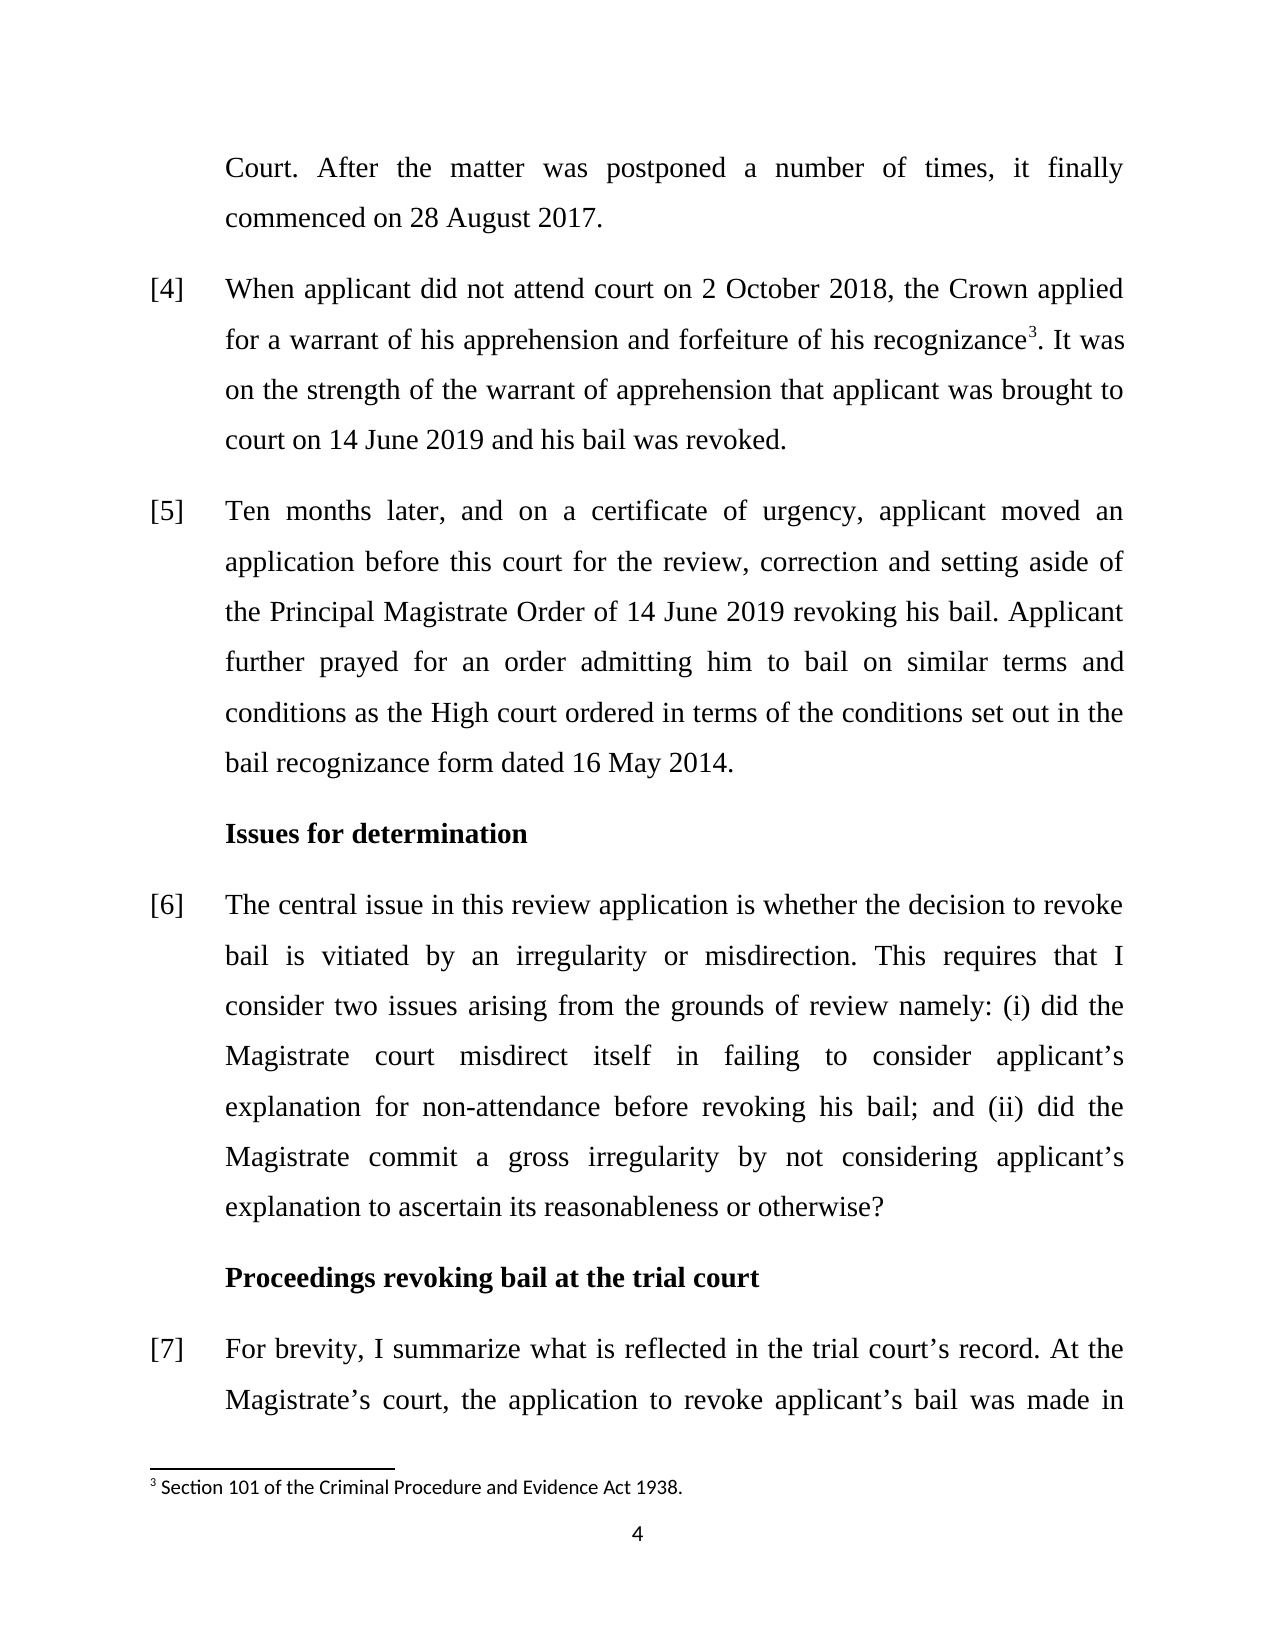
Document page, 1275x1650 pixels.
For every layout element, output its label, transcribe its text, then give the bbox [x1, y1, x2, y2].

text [150, 1332, 1125, 1415]
text [4] When applicant did not attend court on 2 October 2018, the Crown applied for a warrant of his apprehension and forfeiture of his recognizance. It was on the strength of the warrant of apprehension that applicant was brought to court on 14 June 2019 and his bail was revoked. [150, 271, 1125, 456]
text [5] Ten months later, and on a certificate of urgency, applicant moved an application before this court for the review, correction and setting aside of the Principal Magistrate Order of 14 June 2019 revoking his bail. Applicant further prayed for an order admitting him to bail on similar terms and conditions as the High court ordered in terms of the conditions set out in the bail recognizance form dated 16 May 2014. [150, 493, 1125, 779]
text Proceedings revoking bail at the trial court [150, 1260, 1125, 1294]
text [150, 150, 1125, 234]
text Issues for determination [150, 816, 1125, 850]
text [6] The central issue in this review application is whether the decision to revoke bail is vitiated by an irregularity or misdirection. This requires that I consider two issues arising from the grounds of review namely: (i) did the Magistrate court misdirect itself in failing to consider applicant’s explanation for non-attendance before revoking his bail; and (ii) did the Magistrate commit a gross irregularity by not considering applicant’s explanation to ascertain its reasonableness or otherwise? [150, 887, 1125, 1223]
